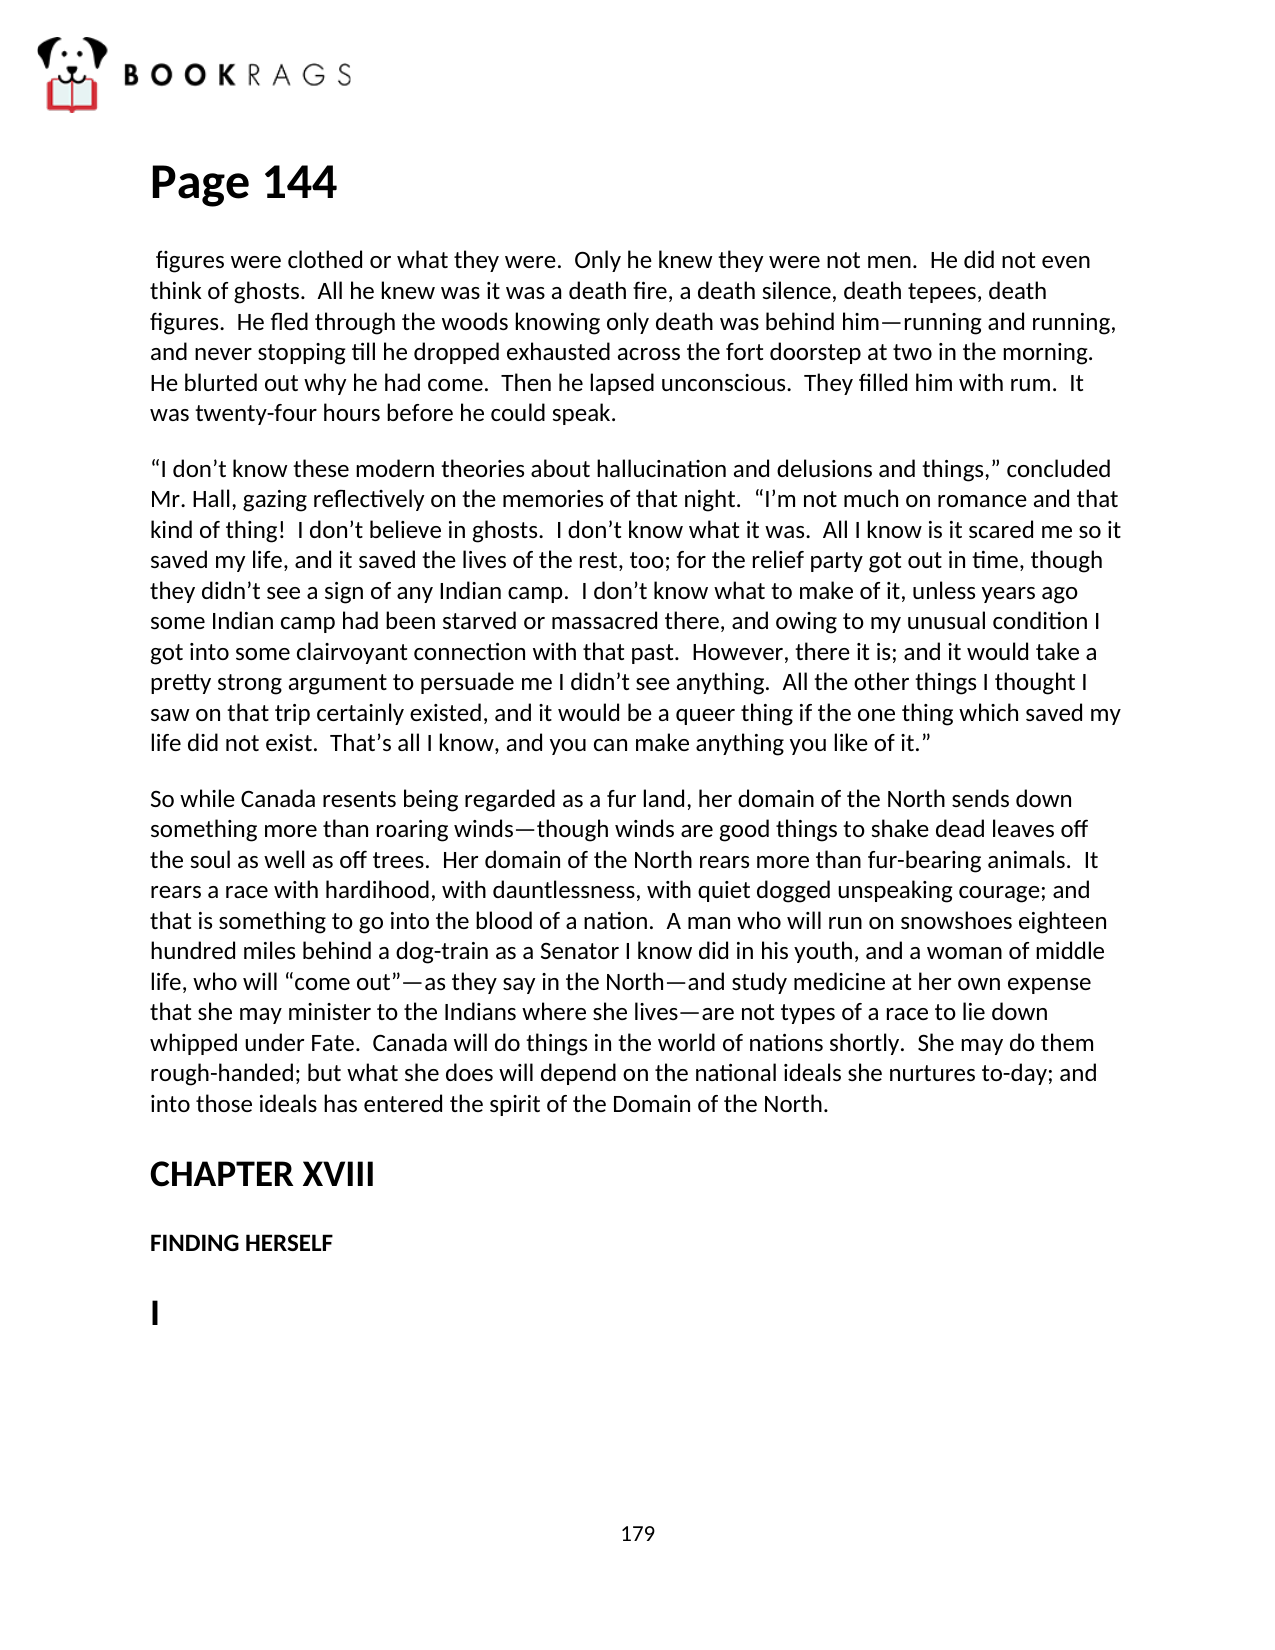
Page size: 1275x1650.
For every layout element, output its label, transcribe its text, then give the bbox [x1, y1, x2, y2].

text FINDING HERSELF [150, 1227, 1125, 1257]
text “I don’t know these modern theories about hallucination and delusions and things,” concluded Mr. Hall, gazing reflectively on the memories of that night. “I’m not much on romance and that kind of thing! I don’t believe in ghosts. I don’t know what it was. All I know is it scared me so it saved my life, and it saved the lives of the rest, too; for the relief party got out in time, though they didn’t see a sign of any Indian camp. I don’t know what to make of it, unless years ago some Indian camp had been starved or massacred there, and owing to my unusual condition I got into some clairvoyant connection with that past. However, there it is; and it would take a pretty strong argument to persuade me I didn’t see anything. All the other things I thought I saw on that trip certainly existed, and it would be a queer thing if the one thing which saved my life did not exist. That’s all I know, and you can make anything you like of it.” [150, 453, 1125, 758]
text So while Canada resents being regarded as a fur land, her domain of the North sends down something more than roaring winds—­though winds are good things to shake dead leaves off the soul as well as off trees. Her domain of the North rears more than fur-bearing animals. It rears a race with hardihood, with dauntlessness, with quiet dogged unspeaking courage; and that is something to go into the blood of a nation. A man who will run on snowshoes eighteen hundred miles behind a dog-train as a Senator I know did in his youth, and a woman of middle life, who will “come out”—­as they say in the North—­and study medicine at her own expense that she may minister to the Indians where she lives—­are not types of a race to lie down whipped under Fate. Canada will do things in the world of nations shortly. She may do them rough-handed; but what she does will depend on the national ideals she nurtures to-day; and into those ideals has entered the spirit of the Domain of the North. [150, 783, 1125, 1119]
text CHAPTER XVIII [150, 1150, 1125, 1196]
text figures were clothed or what they were. Only he knew they were not men. He did not even think of ghosts. All he knew was it was a death fire, a death silence, death tepees, death figures. He fled through the woods knowing only death was behind him—­running and running, and never stopping till he dropped exhausted across the fort doorstep at two in the morning. He blurted out why he had come. Then he lapsed unconscious. They filled him with rum. It was twenty-four hours before he could speak. [150, 244, 1125, 428]
text Page 144 [150, 150, 1125, 211]
picture [37, 37, 351, 113]
text I [150, 1288, 1125, 1334]
